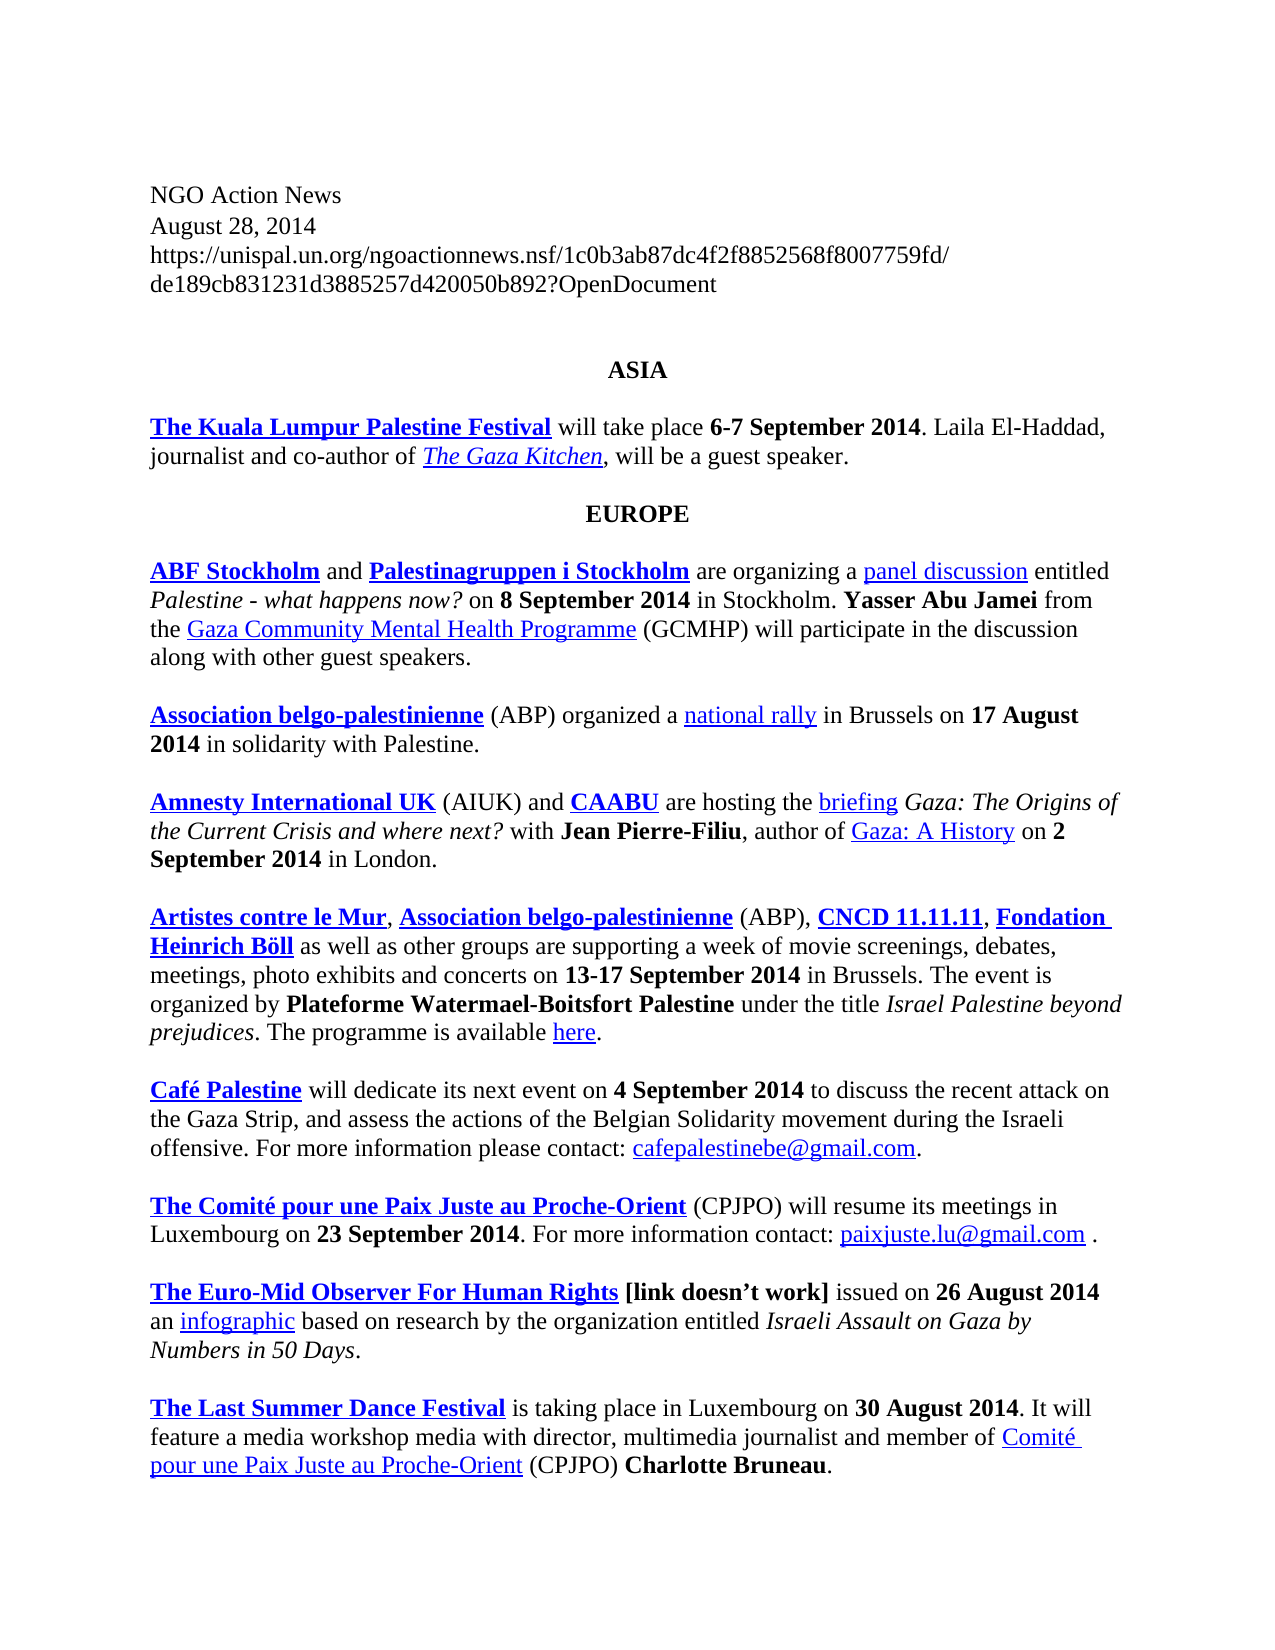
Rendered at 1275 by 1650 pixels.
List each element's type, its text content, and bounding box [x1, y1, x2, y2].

text EUROPE [150, 470, 1125, 527]
text The Comité pour une Paix Juste au Proche-Orient (CPJPO) will resume its meetings in Luxembourg on 23 September 2014. For more information contact: paixjuste.lu@gmail.com . [150, 1191, 1125, 1248]
text August 28, 2014 [150, 211, 1125, 240]
text Café Palestine will dedicate its next event on 4 September 2014 to discuss the recent attack on the Gaza Strip, and assess the actions of the Belgian Solidarity movement during the Israeli offensive. For more information please contact: cafepalestinebe@gmail.com. [150, 1075, 1125, 1162]
text The Euro-Mid Observer For Human Rights [link doesn’t work] issued on 26 August 2014 an infographic based on research by the organization entitled Israeli Assault on Gaza by Numbers in 50 Days. [150, 1277, 1125, 1364]
text https://unispal.un.org/ngoactionnews.nsf/1c0b3ab87dc4f2f8852568f8007759fd/de189cb831231d3885257d420050b892?OpenDocument [150, 240, 1125, 297]
text Amnesty International UK (AIUK) and CAABU are hosting the briefing Gaza: The Origins of the Current Crisis and where next? with Jean Pierre-Filiu, author of Gaza: A History on 2 September 2014 in London. [150, 787, 1125, 873]
text The Kuala Lumpur Palestine Festival will take place 6-7 September 2014. Laila El-Haddad, journalist and co-author of The Gaza Kitchen, will be a guest speaker. [150, 384, 1125, 470]
text ASIA [150, 355, 1125, 384]
text The Last Summer Dance Festival is taking place in Luxembourg on 30 August 2014. It will feature a media workshop media with director, multimedia journalist and member of Comité pour une Paix Juste au Proche-Orient (CPJPO) Charlotte Bruneau. [150, 1393, 1125, 1479]
text ABF Stockholm and Palestinagruppen i Stockholm are organizing a panel discussion entitled Palestine - what happens now? on 8 September 2014 in Stockholm. Yasser Abu Jamei from the Gaza Community Mental Health Programme (GCMHP) will participate in the discussion along with other guest speakers. [150, 527, 1125, 671]
text Artistes contre le Mur, Association belgo-palestinienne (ABP), CNCD 11.11.11, Fondation Heinrich Böll as well as other groups are supporting a week of movie screenings, debates, meetings, photo exhibits and concerts on 13-17 September 2014 in Brussels. The event is organized by Plateforme Watermael-Boitsfort Palestine under the title Israel Palestine beyond prejudices. The programme is available here. [150, 902, 1125, 1046]
text NGO Action News [150, 180, 1125, 209]
text Association belgo-palestinienne (ABP) organized a national rally in Brussels on 17 August 2014 in solidarity with Palestine. [150, 700, 1125, 758]
